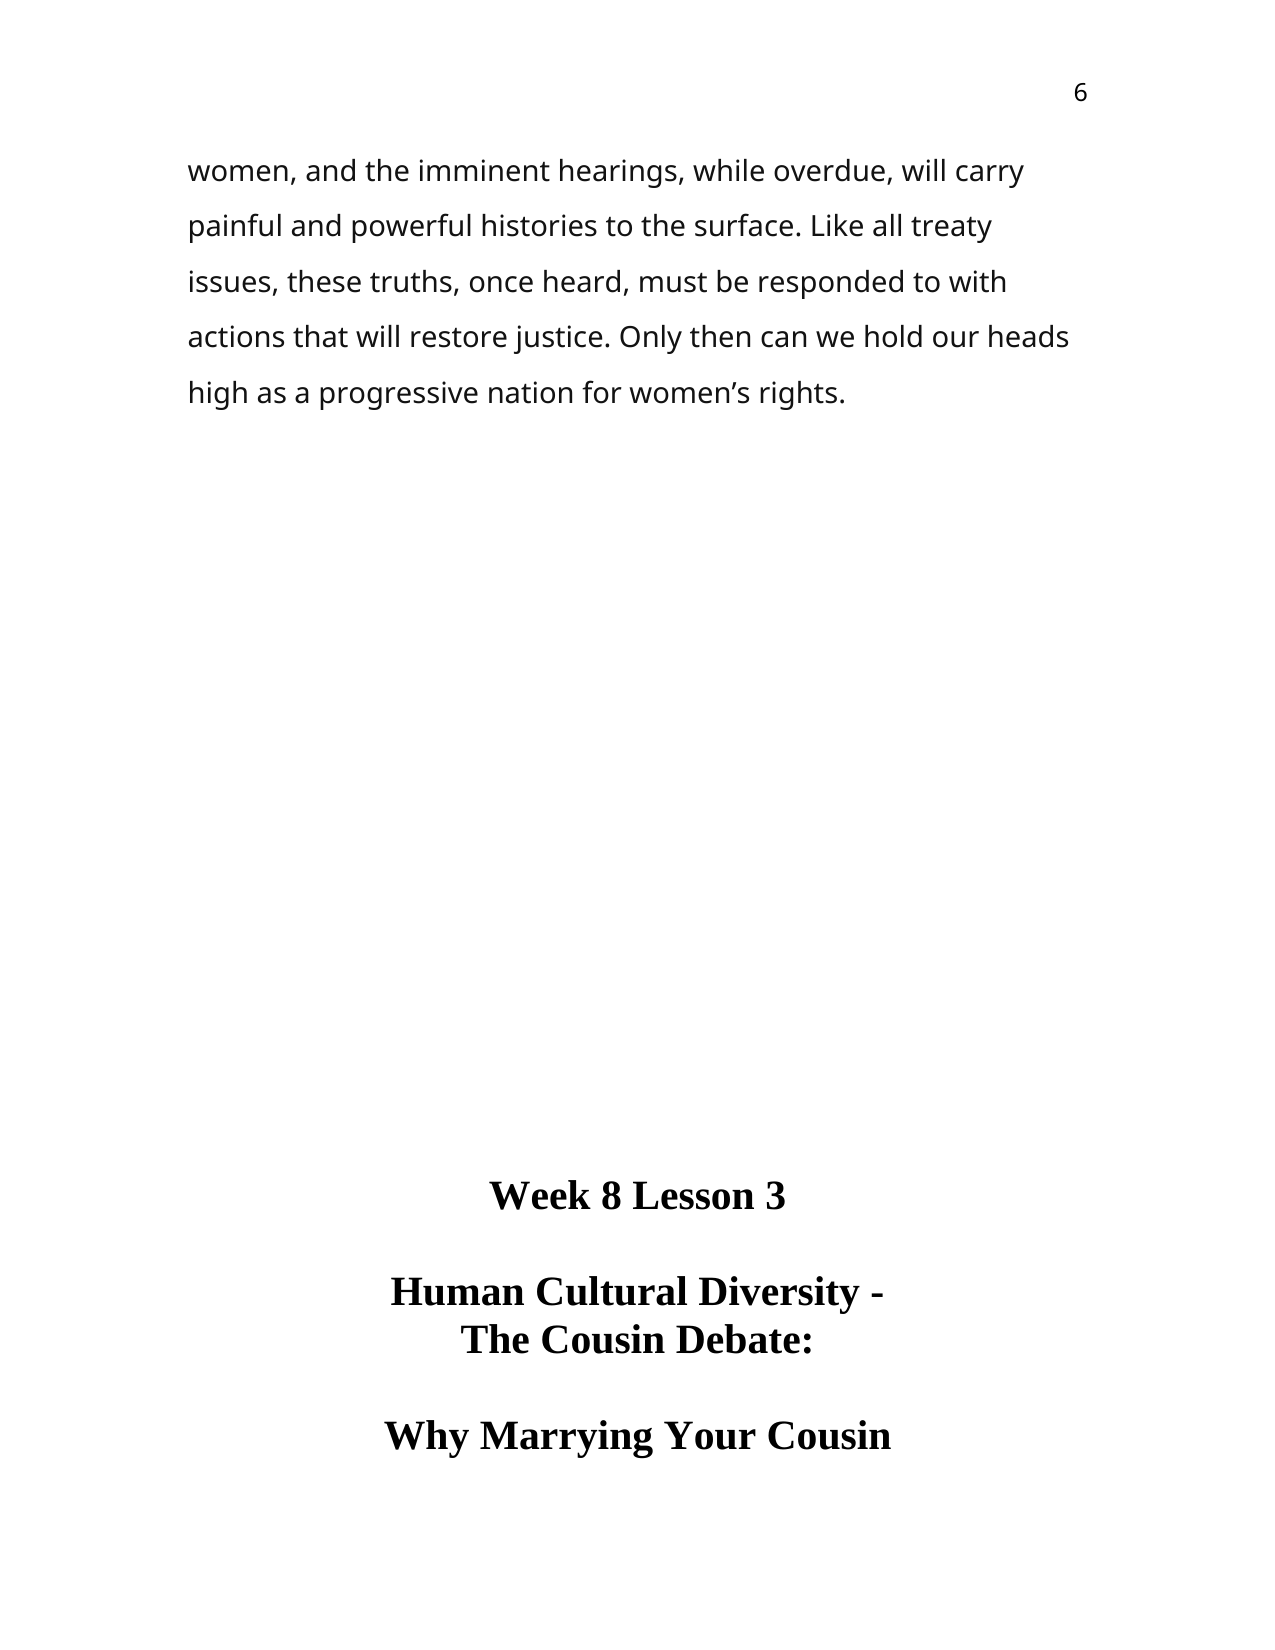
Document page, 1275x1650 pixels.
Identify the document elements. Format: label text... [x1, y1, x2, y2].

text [187, 150, 1087, 412]
text The Cousin Debate: [187, 1314, 1087, 1362]
text Week 8 Lesson 3 [187, 1171, 1087, 1219]
text Human Cultural Diversity - [187, 1267, 1087, 1314]
text Why Marrying Your Cousin [187, 1410, 1087, 1458]
